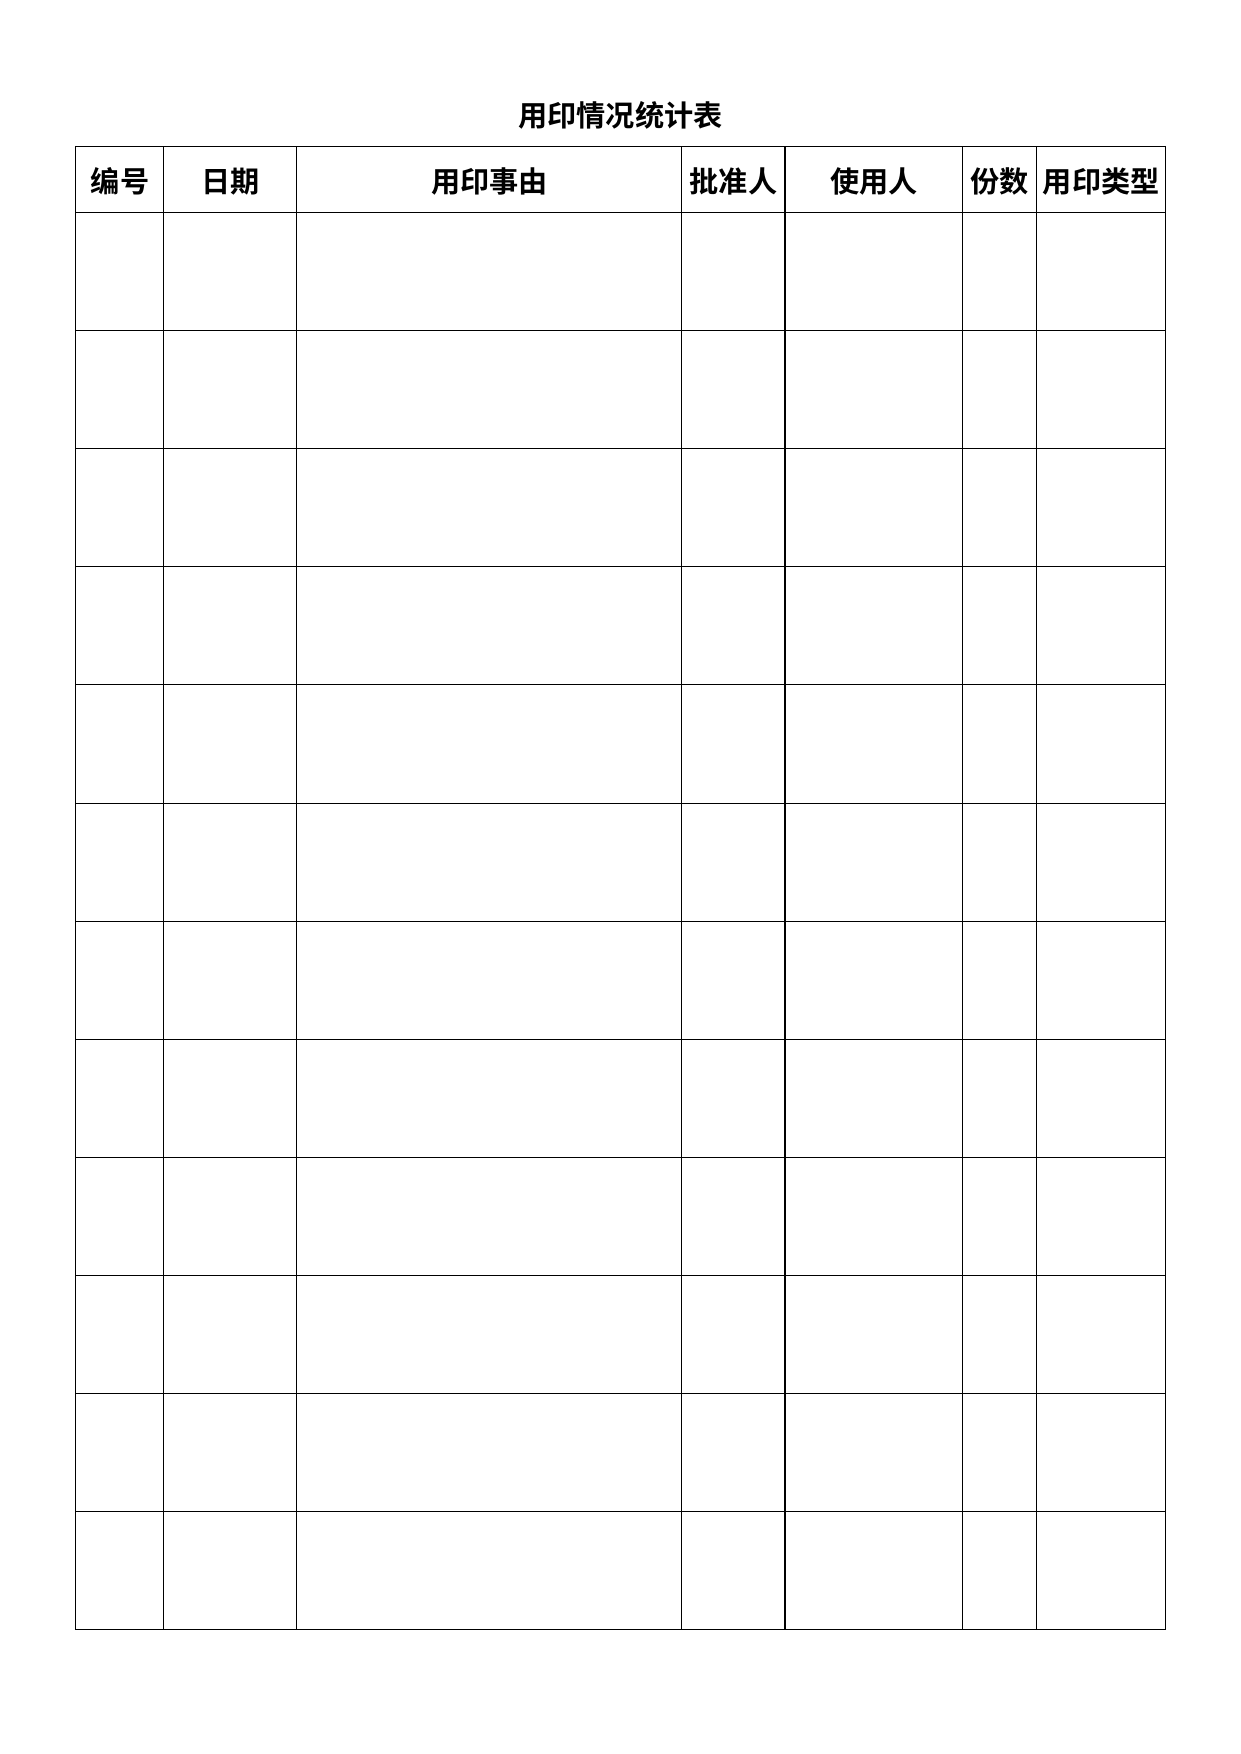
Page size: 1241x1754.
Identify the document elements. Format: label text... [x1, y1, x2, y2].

table_cell [682, 804, 784, 921]
table_cell [1037, 1040, 1165, 1157]
table_cell [164, 567, 296, 684]
table_header 用印事由 [297, 147, 681, 212]
table_cell [786, 922, 962, 1039]
table_cell [76, 1040, 163, 1157]
text 用印情况统计表 [75, 81, 1165, 146]
table_cell [76, 567, 163, 684]
table_cell [1037, 331, 1165, 448]
table_cell [963, 804, 1036, 921]
table_cell [76, 213, 163, 330]
table_cell [297, 331, 681, 448]
table_cell [1037, 1512, 1165, 1629]
table_cell [76, 685, 163, 802]
table_cell [297, 1276, 681, 1393]
table_cell [786, 1158, 962, 1275]
table_cell [963, 213, 1036, 330]
table_header 用印类型 [1037, 147, 1165, 212]
table_header 批准人 [682, 147, 784, 212]
table_cell [76, 804, 163, 921]
table_cell [1037, 567, 1165, 684]
table_cell [297, 1512, 681, 1629]
table_cell [682, 1512, 784, 1629]
table_cell [682, 567, 784, 684]
table_cell [1037, 804, 1165, 921]
table_cell [963, 685, 1036, 802]
table_cell [76, 922, 163, 1039]
table_cell [786, 1040, 962, 1157]
table_cell [963, 567, 1036, 684]
table_cell [682, 1158, 784, 1275]
table_cell [786, 567, 962, 684]
table_cell [164, 1158, 296, 1275]
table_cell [76, 331, 163, 448]
table_cell [164, 1512, 296, 1629]
table_header 编号 [76, 147, 163, 212]
table_cell [297, 804, 681, 921]
table_cell [164, 1040, 296, 1157]
table_header 份数 [963, 147, 1036, 212]
table_cell [963, 331, 1036, 448]
table_cell [1037, 1158, 1165, 1275]
table_cell [786, 449, 962, 566]
table_cell [682, 1040, 784, 1157]
table_cell [963, 1276, 1036, 1393]
table_cell [164, 449, 296, 566]
table_cell [297, 1158, 681, 1275]
table_cell [297, 922, 681, 1039]
table_cell [76, 1158, 163, 1275]
table_cell [297, 1394, 681, 1511]
table_cell [164, 213, 296, 330]
table_cell [297, 685, 681, 802]
table_cell [297, 1040, 681, 1157]
table_cell [164, 922, 296, 1039]
table_cell [786, 331, 962, 448]
table_cell [1037, 922, 1165, 1039]
table_cell [786, 1512, 962, 1629]
table_cell [786, 1276, 962, 1393]
table_cell [682, 1276, 784, 1393]
table_cell [682, 331, 784, 448]
table_cell [76, 1394, 163, 1511]
table_cell [164, 1394, 296, 1511]
table_cell [76, 449, 163, 566]
table_header 使用人 [786, 147, 962, 212]
table_cell [963, 922, 1036, 1039]
table_cell [297, 449, 681, 566]
table_cell [786, 1394, 962, 1511]
table_cell [76, 1276, 163, 1393]
table_cell [164, 331, 296, 448]
table_cell [682, 685, 784, 802]
table_cell [963, 1040, 1036, 1157]
table_cell [297, 567, 681, 684]
table_cell [1037, 213, 1165, 330]
table_cell [164, 804, 296, 921]
table_cell [76, 1512, 163, 1629]
table_header 日期 [164, 147, 296, 212]
table_cell [297, 213, 681, 330]
table_cell [786, 685, 962, 802]
table_cell [786, 213, 962, 330]
table_cell [963, 449, 1036, 566]
table_cell [682, 922, 784, 1039]
table_cell [682, 213, 784, 330]
table_cell [682, 1394, 784, 1511]
table_cell [963, 1394, 1036, 1511]
table_cell [682, 449, 784, 566]
table_cell [1037, 685, 1165, 802]
table_cell [164, 685, 296, 802]
table_cell [1037, 449, 1165, 566]
table_cell [963, 1512, 1036, 1629]
table_cell [786, 804, 962, 921]
table_cell [963, 1158, 1036, 1275]
table_cell [164, 1276, 296, 1393]
table_cell [1037, 1394, 1165, 1511]
table_cell [1037, 1276, 1165, 1393]
